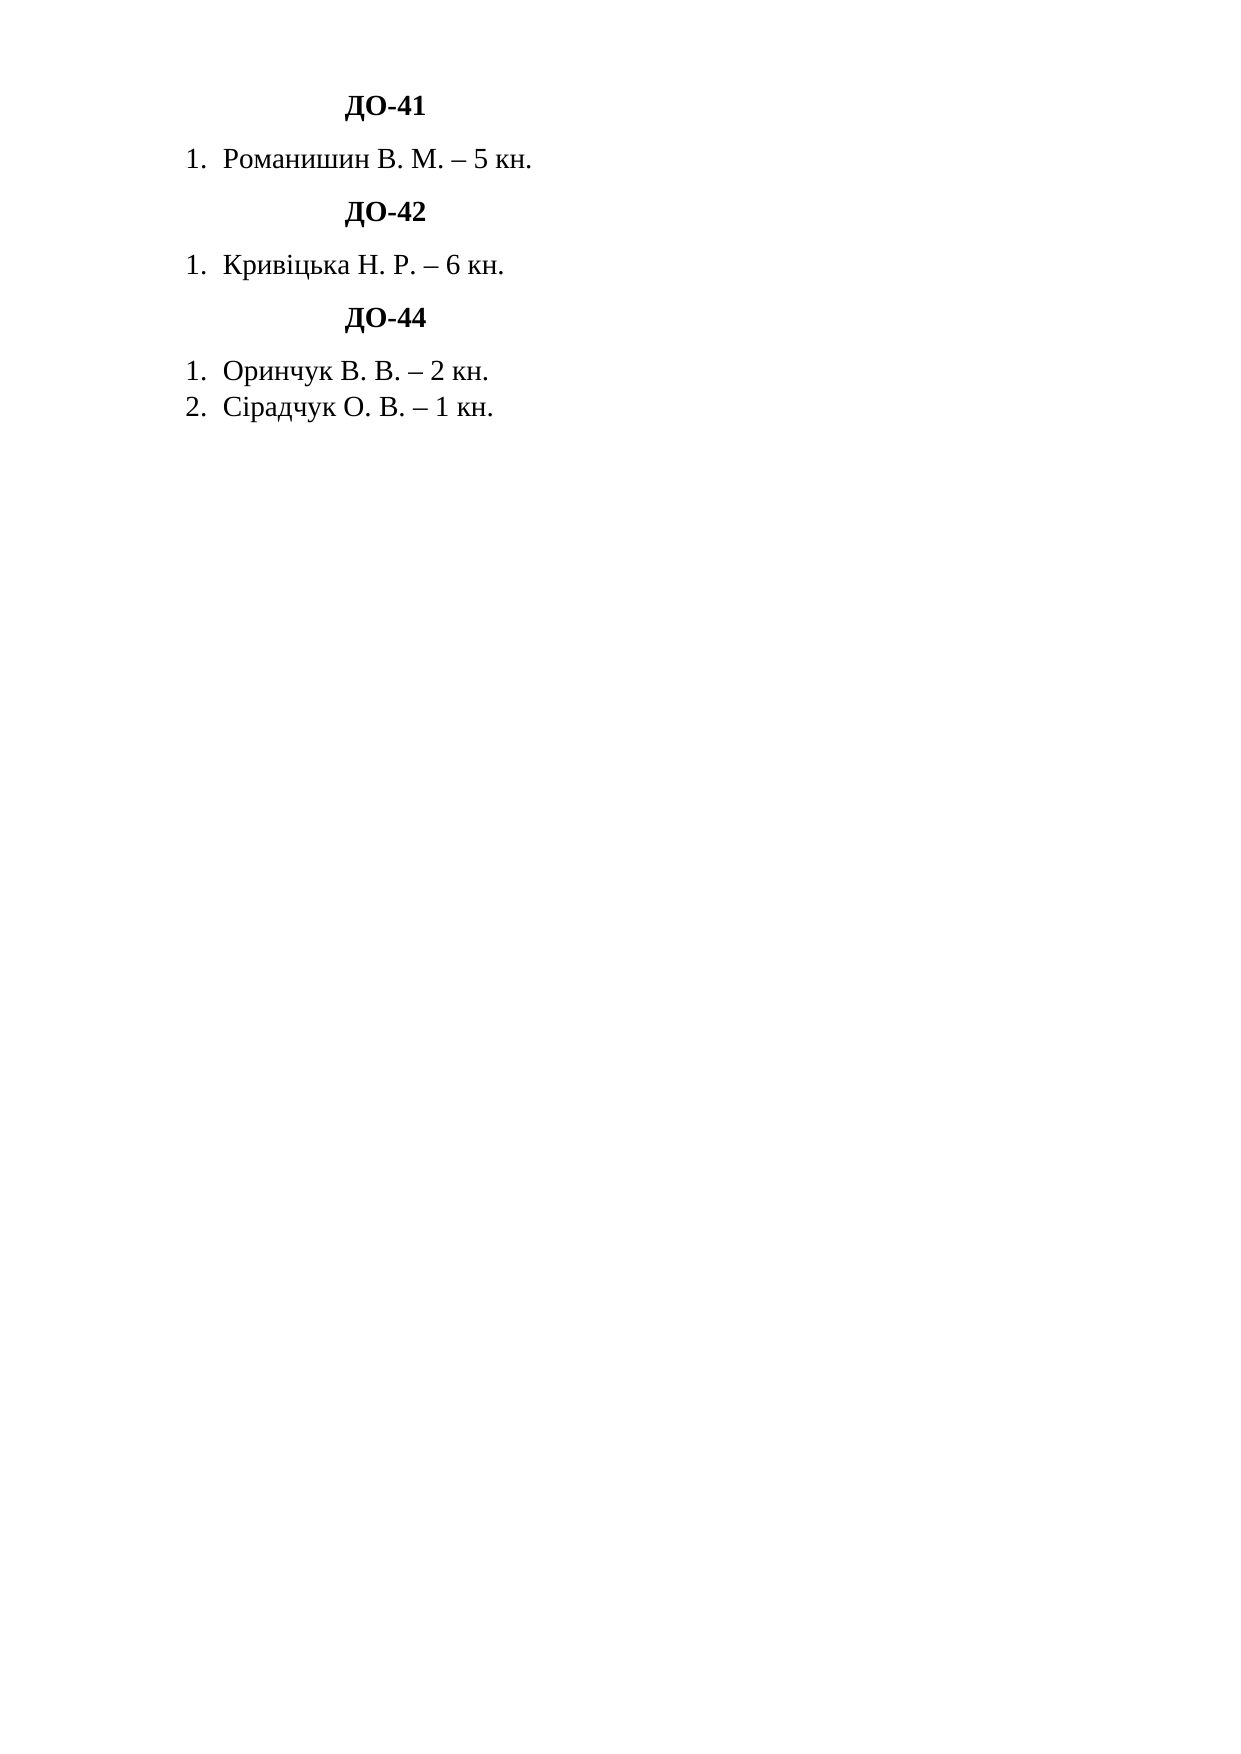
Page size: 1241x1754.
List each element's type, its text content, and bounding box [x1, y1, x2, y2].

list Романишин В. М. – 5 кн. [185, 141, 1152, 175]
text ДО-44 [148, 300, 1152, 333]
text ДО-41 [148, 88, 1152, 122]
list Кривіцька Н. Р. – 6 кн. [185, 247, 1152, 281]
list Сірадчук О. В. – 1 кн. [185, 389, 1152, 422]
text ДО-42 [148, 194, 1152, 228]
list Оринчук В. В. – 2 кн. [185, 353, 1152, 386]
